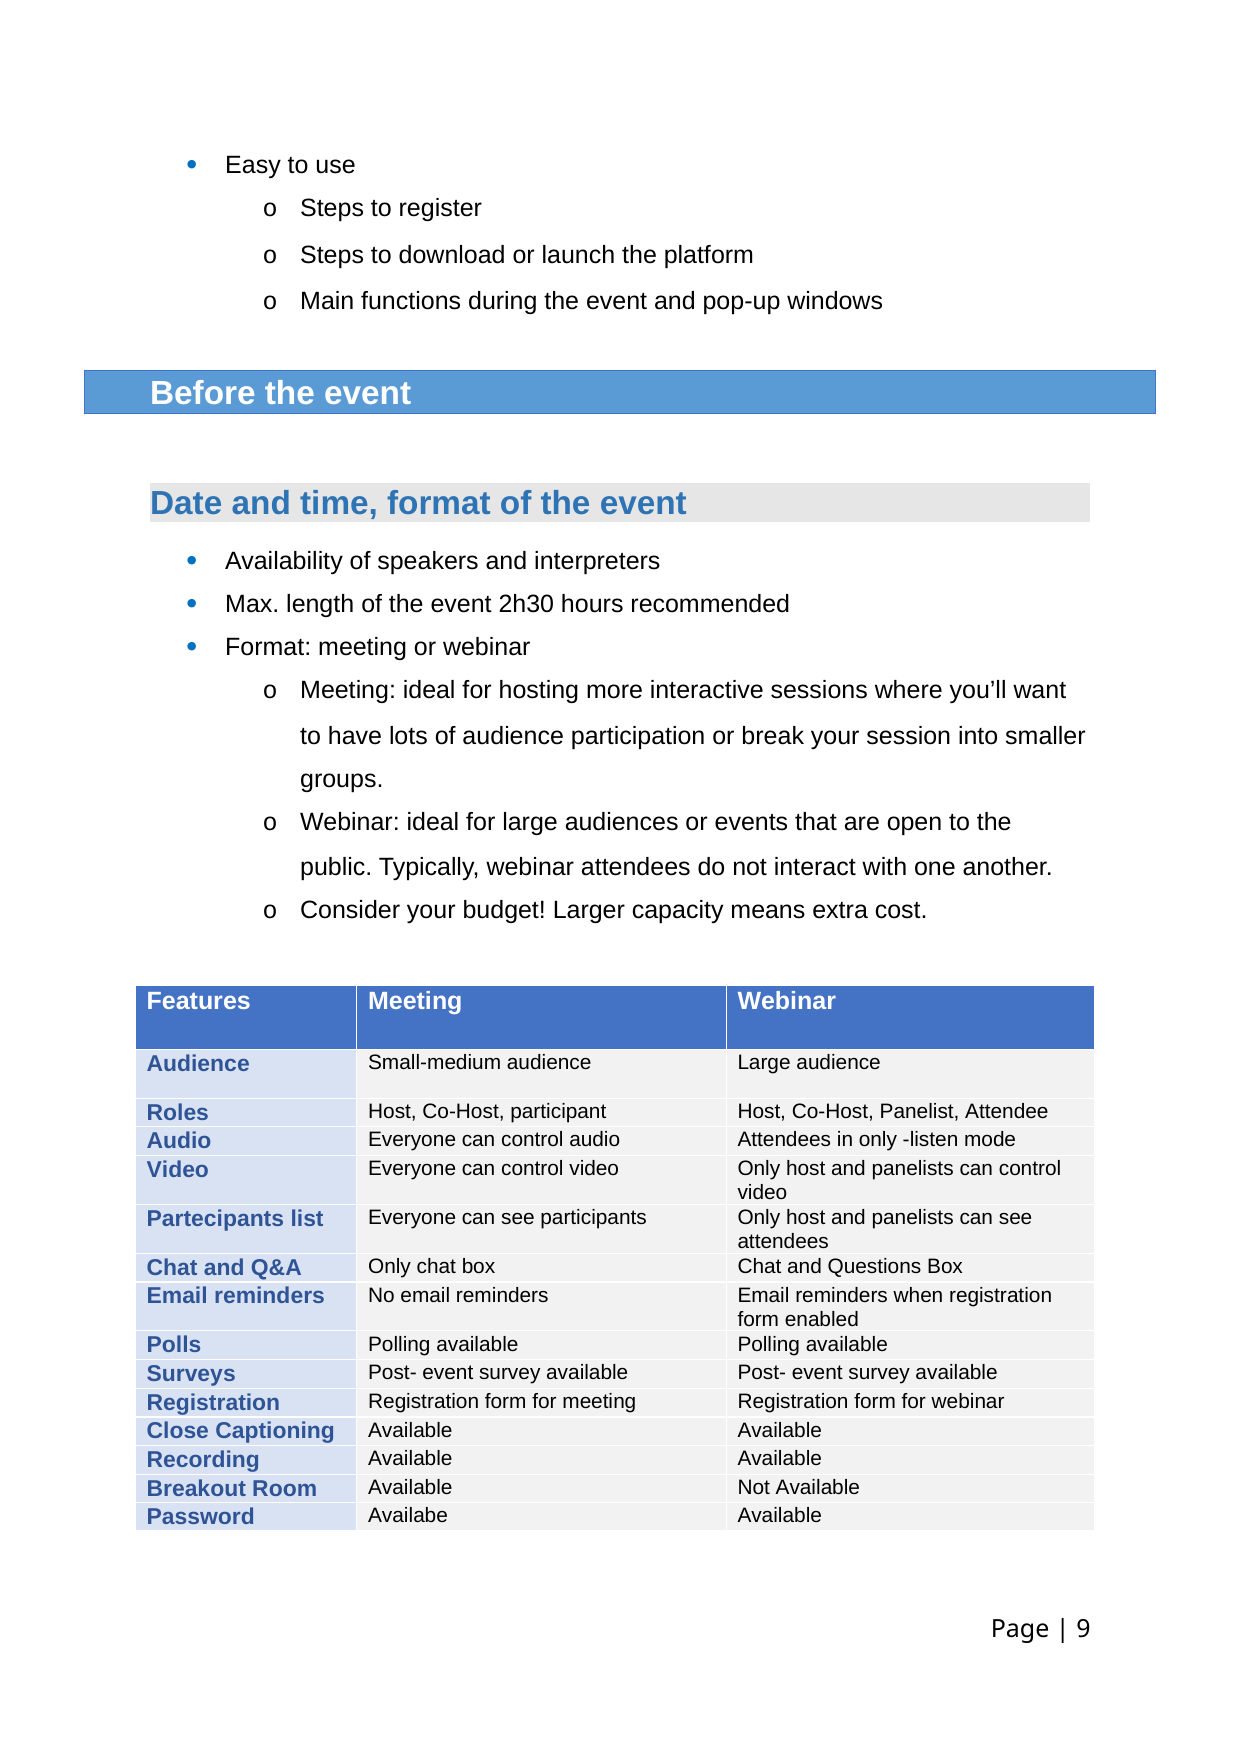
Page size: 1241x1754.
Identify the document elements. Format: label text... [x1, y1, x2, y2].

table_cell Only host and panelists can see attendees [727, 1205, 1094, 1253]
table_cell Chat and Questions Box [727, 1254, 1094, 1281]
list Webinar: ideal for large audiences or events that are open to the public. Typically, webinar attendees do not interact with one another. [262, 807, 1090, 881]
subtitle Date and time, format of the event [150, 483, 1090, 522]
table_cell Only host and panelists can control video [727, 1156, 1094, 1204]
table_cell Attendees in only -listen mode [727, 1127, 1094, 1155]
list Consider your budget! Larger capacity means extra cost. [262, 895, 1090, 926]
table_cell Registration form for webinar [727, 1389, 1094, 1416]
table_cell Polls [136, 1331, 356, 1359]
table_cell Post- event survey available [727, 1360, 1094, 1388]
table_cell Registration [136, 1389, 356, 1416]
table_cell Available [727, 1503, 1094, 1530]
table_cell Host, Co-Host, Panelist, Attendee [727, 1099, 1094, 1126]
table_cell Everyone can see participants [357, 1205, 726, 1253]
list Steps to register [262, 193, 1090, 224]
table_header Features [136, 986, 356, 1049]
list Main functions during the event and pop-up windows [262, 286, 1090, 317]
table_cell Post- event survey available [357, 1360, 726, 1388]
table_cell Small-medium audience [357, 1050, 726, 1098]
table_cell Everyone can control video [357, 1156, 726, 1204]
table_cell Available [357, 1446, 726, 1474]
table_header Webinar [727, 986, 1094, 1049]
table_cell Availabe [357, 1503, 726, 1530]
table_cell Audience [136, 1050, 356, 1098]
table_cell Partecipants list [136, 1205, 356, 1253]
table_cell Host, Co-Host, participant [357, 1099, 726, 1126]
table_cell Only chat box [357, 1254, 726, 1281]
list Max. length of the event 2h30 hours recommended [187, 589, 1090, 618]
table_cell Large audience [727, 1050, 1094, 1098]
subtitle Before the event [85, 371, 1155, 413]
table_header Meeting [357, 986, 726, 1049]
table_cell Video [136, 1156, 356, 1204]
table_cell Close Captioning [136, 1418, 356, 1445]
list Format: meeting or webinar [187, 632, 1090, 661]
table_cell Email reminders [136, 1283, 356, 1330]
table_cell Registration form for meeting [357, 1389, 726, 1416]
table_cell Breakout Room [136, 1475, 356, 1502]
table_cell Available [727, 1418, 1094, 1445]
table_cell Password [136, 1503, 356, 1530]
table_cell Available [357, 1418, 726, 1445]
table_cell Available [357, 1475, 726, 1502]
table_cell Everyone can control audio [357, 1127, 726, 1155]
table_cell Polling available [357, 1331, 726, 1359]
table_cell No email reminders [357, 1283, 726, 1330]
table_cell Audio [136, 1127, 356, 1155]
table_cell Roles [136, 1099, 356, 1126]
table_cell Available [727, 1446, 1094, 1474]
list Steps to download or launch the platform [262, 239, 1090, 271]
list Meeting: ideal for hosting more interactive sessions where you’ll want to have lots of audience participation or break your session into smaller groups. [262, 675, 1090, 793]
list Easy to use [187, 150, 1090, 179]
table_cell Surveys [136, 1360, 356, 1388]
list Availability of speakers and interpreters [187, 546, 1090, 574]
table_cell Not Available [727, 1475, 1094, 1502]
table_cell Email reminders when registration form enabled [727, 1283, 1094, 1330]
table_cell Polling available [727, 1331, 1094, 1359]
table_cell Recording [136, 1446, 356, 1474]
table_cell Chat and Q&A [136, 1254, 356, 1281]
